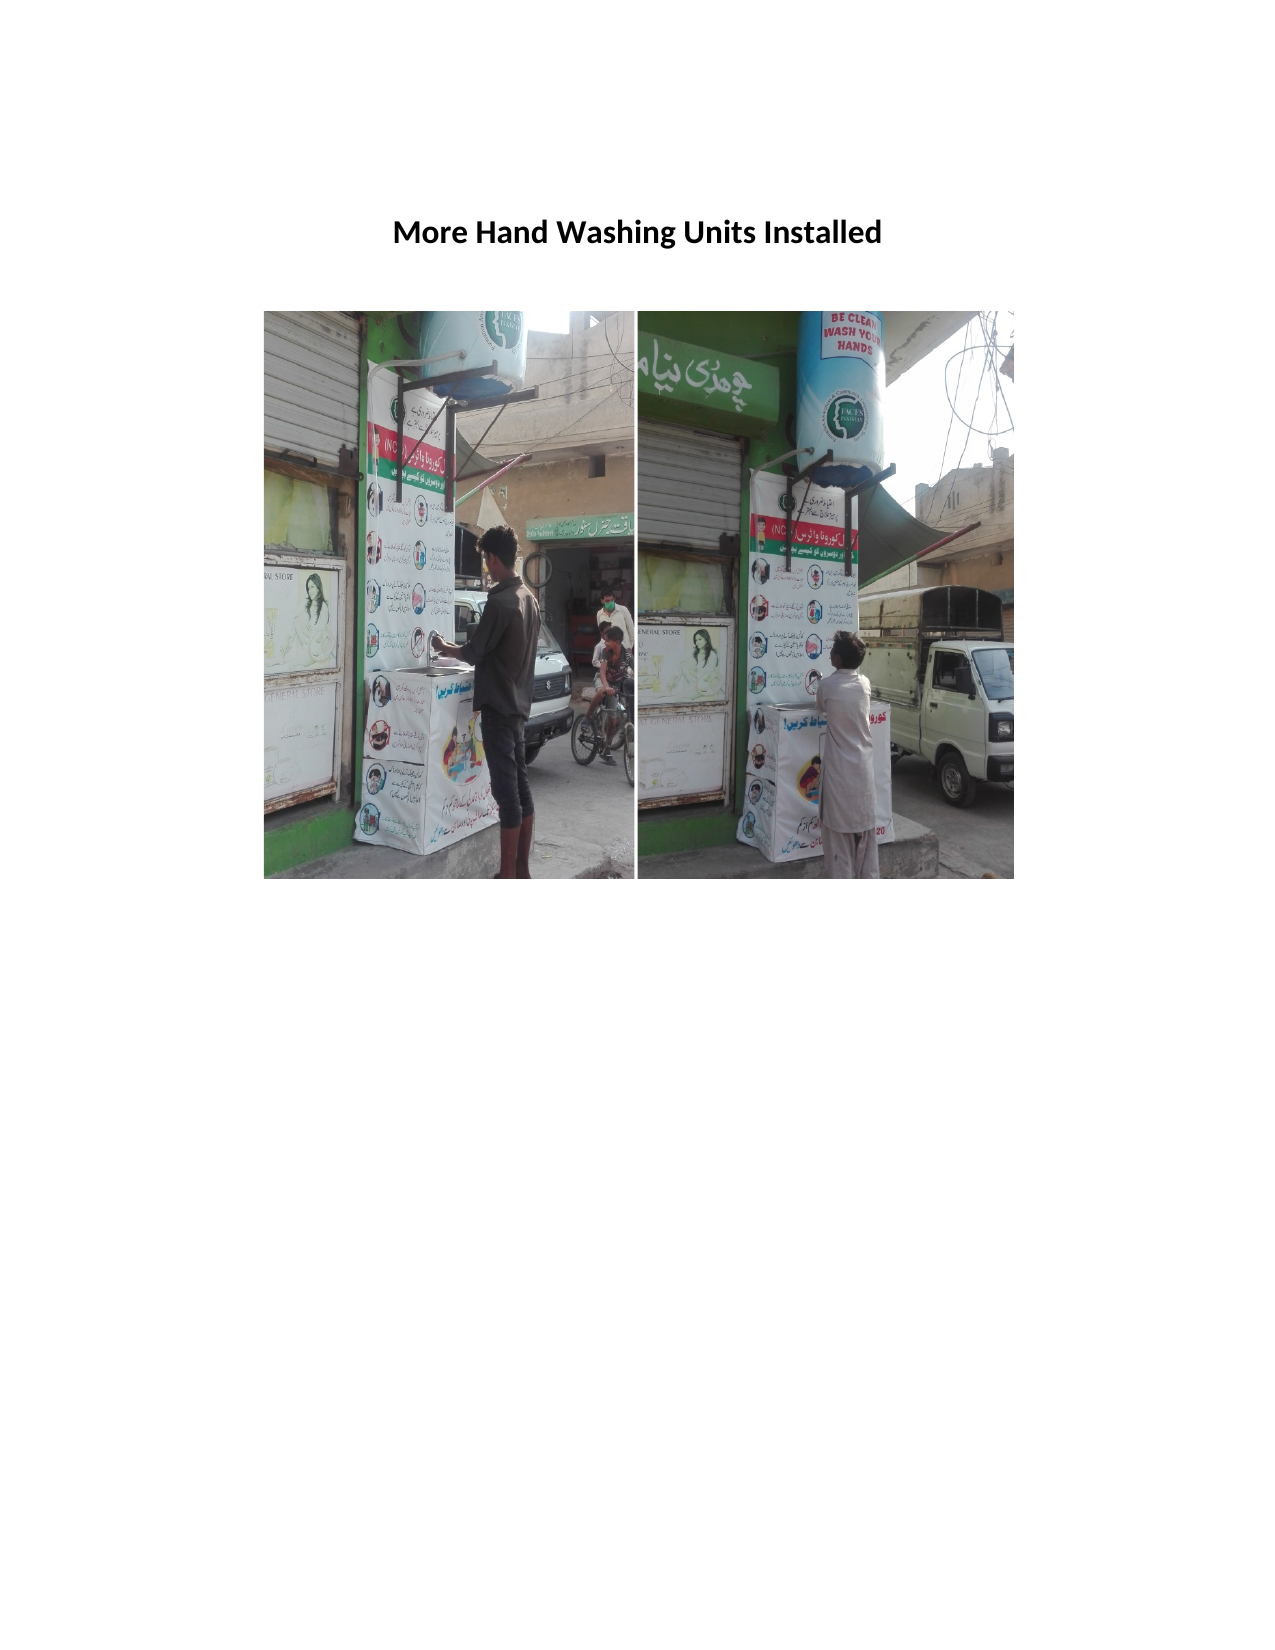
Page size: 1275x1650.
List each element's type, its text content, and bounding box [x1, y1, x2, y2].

text More Hand Washing Units Installed [150, 211, 1125, 251]
picture [636, 311, 1014, 877]
picture [262, 311, 634, 877]
